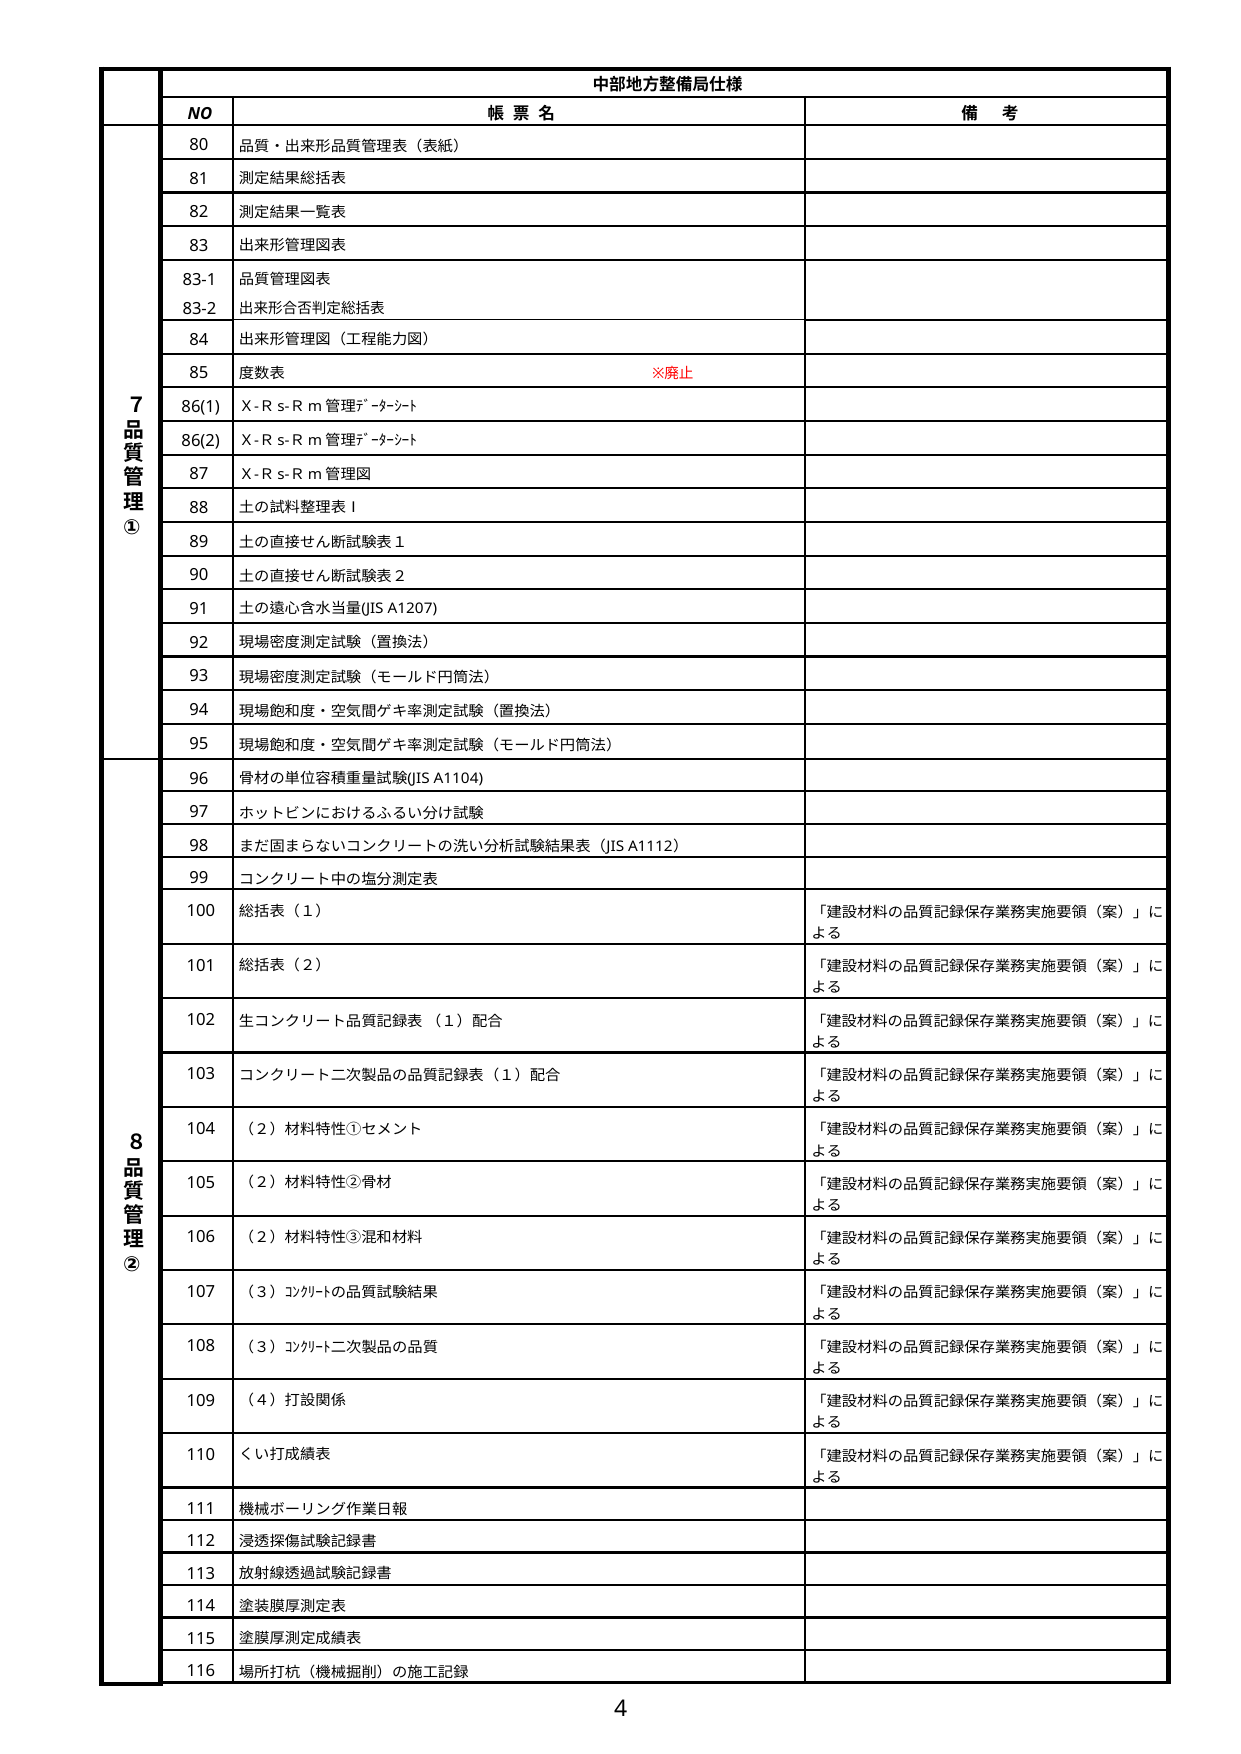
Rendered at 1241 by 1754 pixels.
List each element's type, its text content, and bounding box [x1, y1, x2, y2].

table_cell 測定結果総括表 [234, 160, 804, 191]
table_cell 98 [163, 825, 232, 856]
table_cell 96 [163, 760, 232, 790]
table_cell [806, 489, 1166, 521]
table_cell 「建設材料の品質記録保存業務実施要領（案）」による [806, 1108, 1166, 1160]
table_cell 110 [163, 1434, 232, 1486]
table_cell 82 [163, 194, 232, 225]
table_cell 84 [163, 321, 232, 353]
table_cell [806, 456, 1166, 487]
table_cell [806, 658, 1166, 689]
table_cell 土の遠心含水当量(JIS A1207) [234, 590, 804, 622]
table_cell [806, 261, 1166, 319]
table_cell [806, 858, 1166, 888]
table_cell 「建設材料の品質記録保存業務実施要領（案）」による [806, 1325, 1166, 1378]
table_cell 101 [163, 945, 232, 997]
table_cell まだ固まらないコンクリートの洗い分析試験結果表（JIS A1112） [234, 825, 804, 856]
table_cell 81 [163, 160, 232, 191]
table_cell [806, 725, 1166, 758]
table_cell [806, 355, 1166, 386]
table_cell 112 [163, 1521, 232, 1551]
table_cell 86(2) [163, 422, 232, 453]
table_cell くい打成績表 [234, 1434, 804, 1486]
table_cell 97 [163, 792, 232, 823]
table_cell 92 [163, 624, 232, 655]
table_cell 89 [163, 523, 232, 554]
table_cell [806, 1619, 1166, 1649]
table_cell 87 [163, 456, 232, 487]
table_cell 度数表 ※廃止 [234, 355, 804, 386]
table_cell [806, 1521, 1166, 1551]
table_cell [806, 590, 1166, 622]
table_cell NO [163, 98, 232, 124]
table_cell （２）材料特性②骨材 [234, 1162, 804, 1214]
table_cell 「建設材料の品質記録保存業務実施要領（案）」による [806, 890, 1166, 943]
table_cell 108 [163, 1325, 232, 1378]
table_cell 塗装膜厚測定表 [234, 1586, 804, 1616]
table_cell （３）ｺﾝｸﾘｰﾄの品質試験結果 [234, 1271, 804, 1323]
table_cell 「建設材料の品質記録保存業務実施要領（案）」による [806, 945, 1166, 997]
table_cell 105 [163, 1162, 232, 1214]
table_cell 塗膜厚測定成績表 [234, 1619, 804, 1649]
table_cell 115 [163, 1619, 232, 1649]
table_cell 帳 票 名 [234, 98, 804, 124]
table_cell 114 [163, 1586, 232, 1616]
table_cell 放射線透過試験記録書 [234, 1554, 804, 1584]
table_cell 現場飽和度・空気間ゲキ率測定試験（モールド円筒法） [234, 725, 804, 758]
table_cell 86(1) [163, 388, 232, 420]
table_cell 「建設材料の品質記録保存業務実施要領（案）」による [806, 1162, 1166, 1214]
table_cell 現場飽和度・空気間ゲキ率測定試験（置換法） [234, 691, 804, 723]
table_cell 機械ボーリング作業日報 [234, 1489, 804, 1519]
table_cell Ｘ-Ｒs-Ｒm管理ﾃﾞｰﾀｰｼｰﾄ [234, 422, 804, 453]
table_cell 113 [163, 1554, 232, 1584]
table_cell 骨材の単位容積重量試験(JIS A1104) [234, 760, 804, 790]
table_cell 「建設材料の品質記録保存業務実施要領（案）」による [806, 999, 1166, 1051]
table_cell 品質管理図表 出来形合否判定総括表 [234, 261, 804, 319]
table_cell 88 [163, 489, 232, 521]
table_cell [806, 388, 1166, 420]
table_cell 備 考 [806, 98, 1166, 124]
table_cell [806, 792, 1166, 823]
table_cell Ｘ-Ｒs-Ｒm管理図 [234, 456, 804, 487]
table_cell 107 [163, 1271, 232, 1323]
table_cell 「建設材料の品質記録保存業務実施要領（案）」による [806, 1271, 1166, 1323]
table_cell 90 [163, 557, 232, 588]
table_cell 場所打杭（機械掘削）の施工記録 [234, 1651, 804, 1681]
table_cell [806, 321, 1166, 353]
table_cell ８ 品質管理 ② [104, 760, 158, 1681]
table_cell 総括表（２） [234, 945, 804, 997]
table_cell コンクリート二次製品の品質記録表（１）配合 [234, 1054, 804, 1106]
table_cell 浸透探傷試験記録書 [234, 1521, 804, 1551]
table_cell 109 [163, 1380, 232, 1432]
table_cell 93 [163, 658, 232, 689]
table_cell [806, 126, 1166, 158]
table_cell [806, 1554, 1166, 1584]
table_cell 100 [163, 890, 232, 943]
table_cell 85 [163, 355, 232, 386]
table_cell コンクリート中の塩分測定表 [234, 858, 804, 888]
table_cell 80 [163, 126, 232, 158]
table_cell 103 [163, 1054, 232, 1106]
table_cell 出来形管理図（工程能力図） [234, 320, 804, 353]
table_cell [806, 557, 1166, 588]
table_cell （３）ｺﾝｸﾘｰﾄ二次製品の品質 [234, 1325, 804, 1378]
table_cell 102 [163, 999, 232, 1051]
table_cell 現場密度測定試験（置換法） [234, 624, 804, 655]
table_cell [806, 760, 1166, 790]
table_cell [806, 691, 1166, 723]
table_cell 「建設材料の品質記録保存業務実施要領（案）」による [806, 1217, 1166, 1269]
table_cell 91 [163, 590, 232, 622]
table_cell [806, 1651, 1166, 1681]
table_cell 土の直接せん断試験表２ [234, 557, 804, 588]
table_cell [806, 624, 1166, 655]
table_cell 生コンクリート品質記録表 （１）配合 [234, 999, 804, 1051]
table_cell 「建設材料の品質記録保存業務実施要領（案）」による [806, 1380, 1166, 1432]
table_cell ホットビンにおけるふるい分け試験 [234, 792, 804, 823]
table_cell 106 [163, 1217, 232, 1269]
table_cell [806, 1489, 1166, 1519]
table_cell [806, 825, 1166, 856]
table_cell 出来形管理図表 [234, 227, 804, 259]
table_cell 測定結果一覧表 [234, 194, 804, 225]
table_cell 「建設材料の品質記録保存業務実施要領（案）」による [806, 1054, 1166, 1106]
table_cell ７ 品質管理 ① [104, 126, 158, 758]
table_cell 品質・出来形品質管理表（表紙） [234, 126, 804, 158]
table_cell 土の直接せん断試験表１ [234, 523, 804, 554]
table_cell （２）材料特性③混和材料 [234, 1217, 804, 1269]
table_cell 83 [163, 227, 232, 259]
table_cell [806, 194, 1166, 225]
table_cell 「建設材料の品質記録保存業務実施要領（案）」による [806, 1434, 1166, 1486]
table_cell 土の試料整理表Ⅰ [234, 489, 804, 521]
table_header [104, 71, 158, 124]
table_cell 現場密度測定試験（モールド円筒法） [234, 658, 804, 689]
table_cell [806, 227, 1166, 259]
table_header 中部地方整備局仕様 [163, 71, 1166, 96]
table_cell 83-1 83-2 [163, 261, 232, 319]
table_cell 99 [163, 858, 232, 888]
table_cell 104 [163, 1108, 232, 1160]
table_cell 95 [163, 725, 232, 758]
table_cell （２）材料特性①セメント [234, 1108, 804, 1160]
table_cell [806, 523, 1166, 554]
table_cell 111 [163, 1489, 232, 1519]
table_cell Ｘ-Ｒs-Ｒm管理ﾃﾞｰﾀｰｼｰﾄ [234, 388, 804, 420]
table_cell 総括表（１） [234, 890, 804, 943]
table_cell （４）打設関係 [234, 1380, 804, 1432]
table_cell [806, 1586, 1166, 1616]
table_cell [806, 160, 1166, 191]
table_cell [806, 422, 1166, 453]
table_cell 94 [163, 691, 232, 723]
table_cell 116 [163, 1651, 232, 1681]
